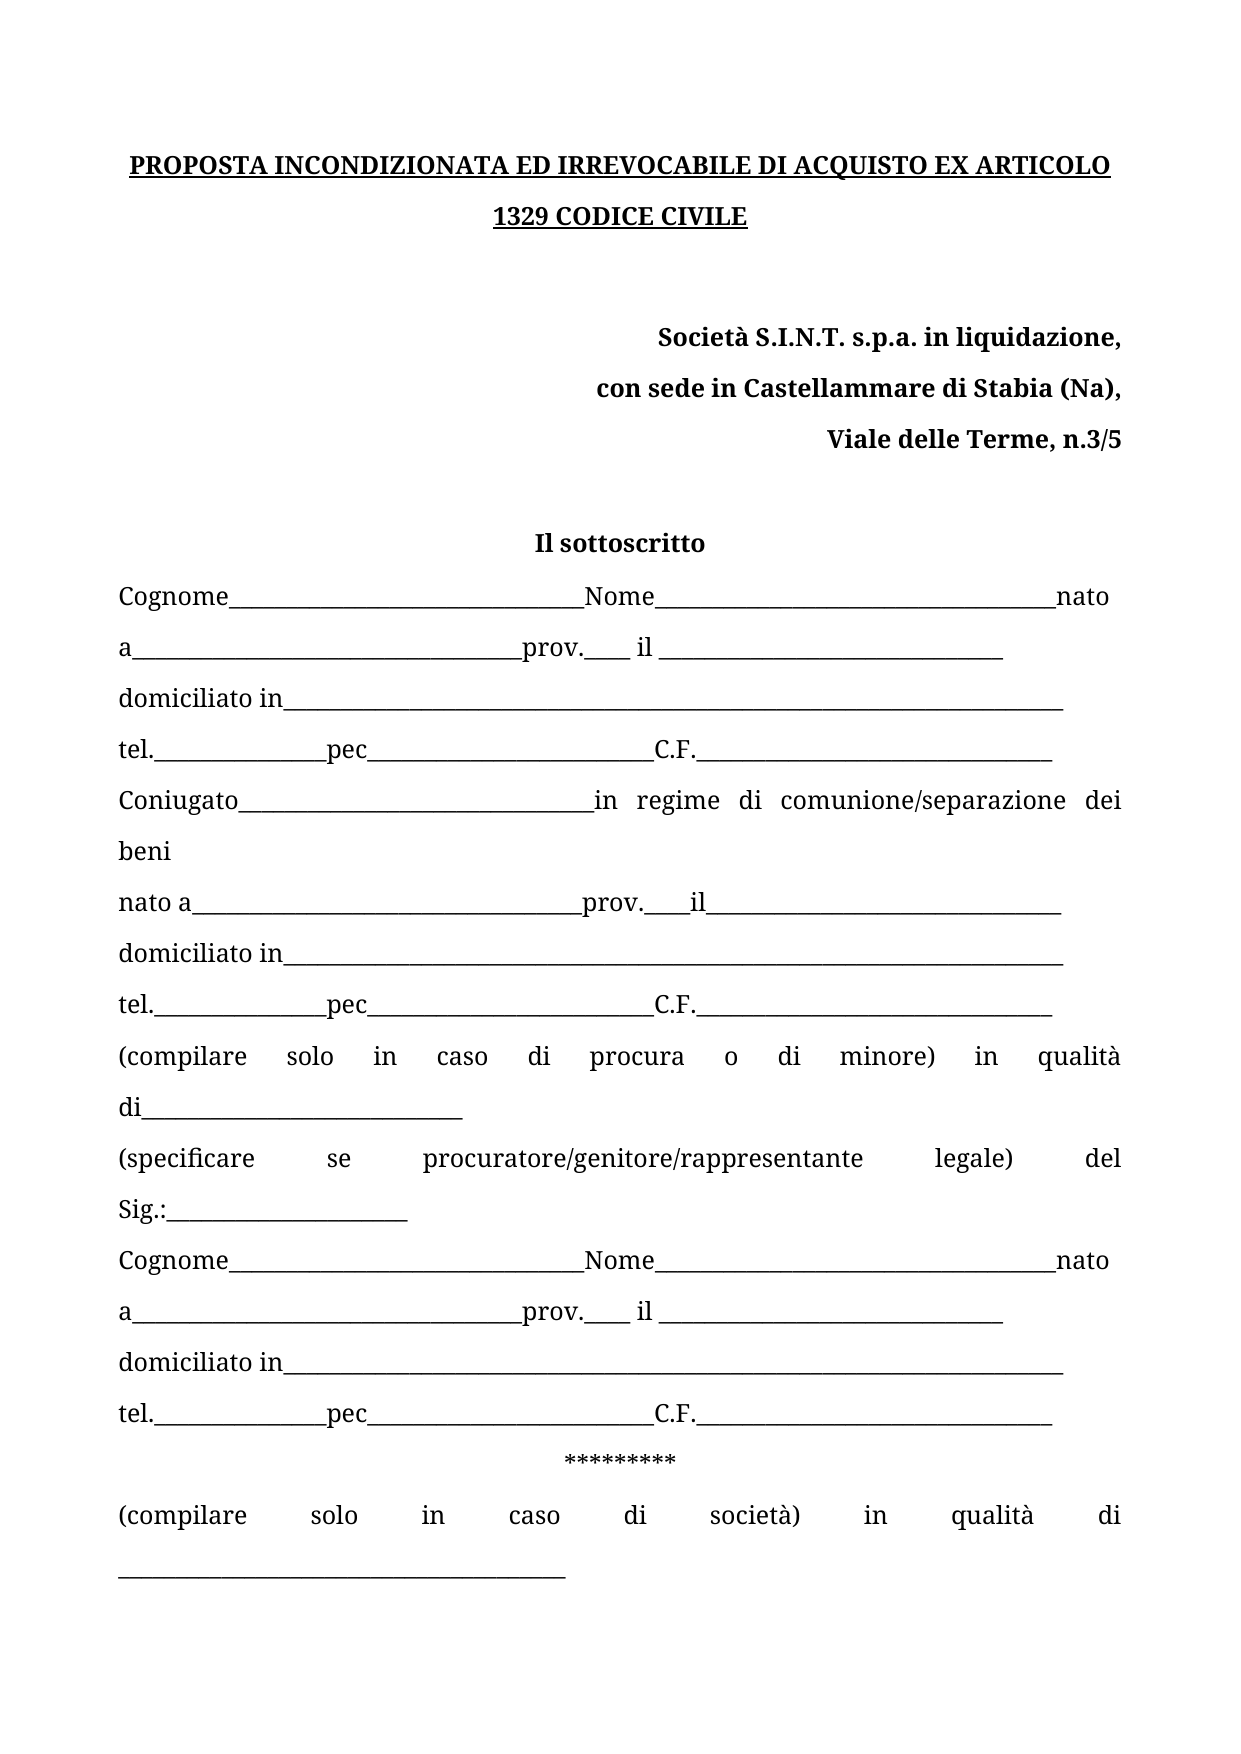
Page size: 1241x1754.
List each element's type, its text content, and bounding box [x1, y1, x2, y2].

text Cognome_______________________________Nome___________________________________nato a__________________________________prov.____ il ______________________________ [118, 1242, 1122, 1327]
text domiciliato in____________________________________________________________________ [118, 936, 1122, 970]
text (compilare solo in caso di società) in qualità di _______________________________________ [118, 1498, 1122, 1583]
text PROPOSTA INCONDIZIONATA ED IRREVOCABILE DI ACQUISTO EX ARTICOLO 1329 CODICE CIVILE [118, 148, 1122, 233]
text Il sottoscritto [118, 525, 1122, 559]
text Cognome_______________________________Nome___________________________________nato a__________________________________prov.____ il ______________________________ [118, 579, 1122, 664]
text (specificare se procuratore/genitore/rappresentante legale) del Sig.:_____________________ [118, 1140, 1122, 1225]
text tel._______________pec_________________________C.F._______________________________ [118, 1396, 1122, 1429]
text tel._______________pec_________________________C.F._______________________________ [118, 987, 1122, 1021]
text domiciliato in____________________________________________________________________ [118, 681, 1122, 715]
text ********* [118, 1447, 1122, 1481]
text nato a__________________________________prov.____il_______________________________ [118, 885, 1122, 919]
text tel._______________pec_________________________C.F._______________________________ [118, 732, 1122, 766]
text Viale delle Terme, n.3/5 [118, 421, 1122, 455]
text Coniugato_______________________________in regime di comunione/separazione dei beni [118, 783, 1122, 868]
text Società S.I.N.T. s.p.a. in liquidazione, [118, 320, 1122, 354]
text (compilare solo in caso di procura o di minore) in qualità di____________________________ [118, 1038, 1122, 1123]
text con sede in Castellammare di Stabia (Na), [118, 371, 1122, 404]
text domiciliato in____________________________________________________________________ [118, 1344, 1122, 1378]
